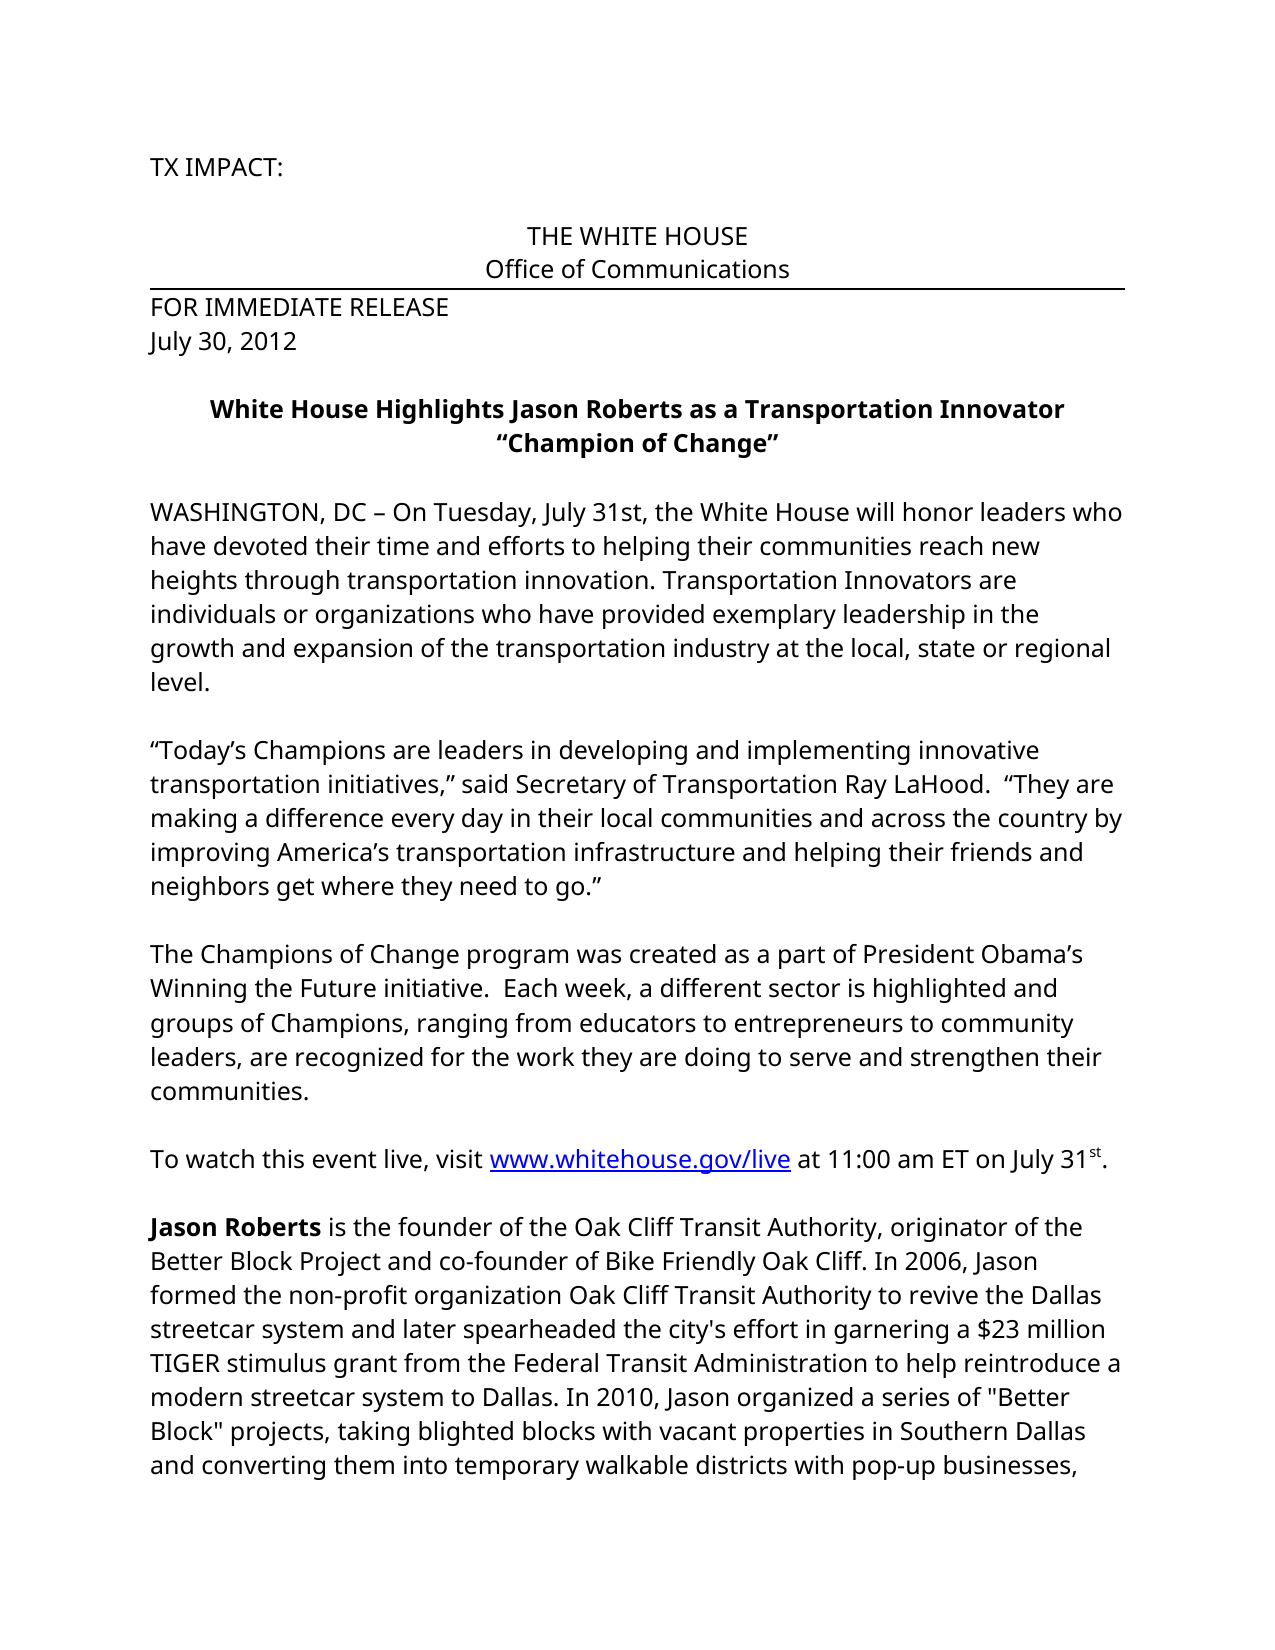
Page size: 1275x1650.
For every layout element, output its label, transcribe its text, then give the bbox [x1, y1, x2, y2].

text White House Highlights Jason Roberts as a Transportation Innovator “Champion of Change” [150, 392, 1125, 460]
text WASHINGTON, DC – On Tuesday, July 31st, the White House will honor leaders who have devoted their time and efforts to helping their communities reach new heights through transportation innovation. Transportation Innovators are individuals or organizations who have provided exemplary leadership in the growth and expansion of the transportation industry at the local, state or regional level. [150, 494, 1125, 699]
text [150, 1209, 1125, 1482]
text FOR IMMEDIATE RELEASE [150, 290, 1125, 324]
text To watch this event live, visit www.whitehouse.gov/live at 11:00 am ET on July 31st. [150, 1141, 1125, 1176]
text Office of Communications [150, 252, 1125, 288]
text The Champions of Change program was created as a part of President Obama’s Winning the Future initiative. Each week, a different sector is highlighted and groups of Champions, ranging from educators to entrepreneurs to community leaders, are recognized for the work they are doing to serve and strengthen their communities. [150, 937, 1125, 1107]
text July 30, 2012 [150, 324, 1125, 358]
text “Today’s Champions are leaders in developing and implementing innovative transportation initiatives,” said Secretary of Transportation Ray LaHood. “They are making a difference every day in their local communities and across the country by improving America’s transportation infrastructure and helping their friends and neighbors get where they need to go.” [150, 733, 1125, 903]
text THE WHITE HOUSE [150, 218, 1125, 252]
text TX IMPACT: [150, 150, 1125, 184]
